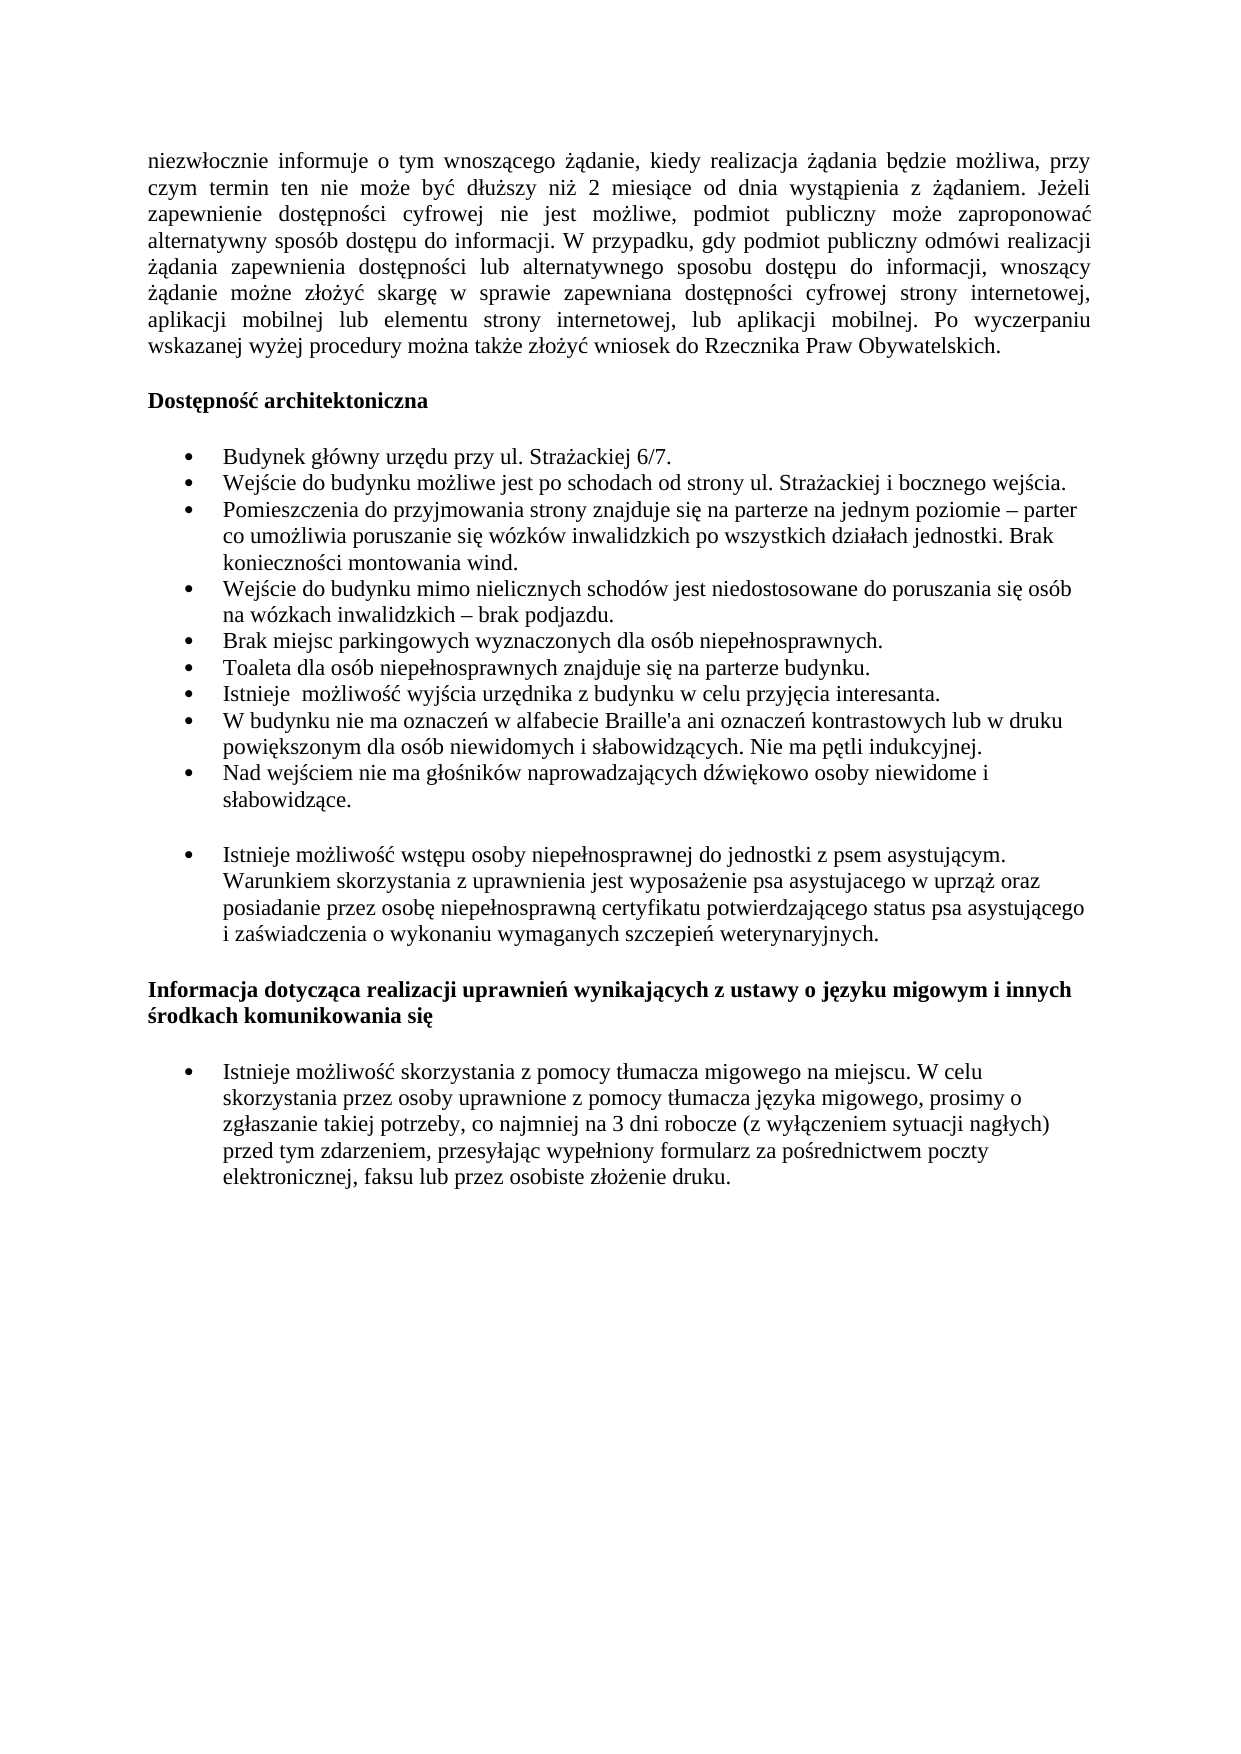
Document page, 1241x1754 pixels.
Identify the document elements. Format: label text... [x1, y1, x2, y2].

list Wejście do budynku mimo nielicznych schodów jest niedostosowane do poruszania się osób na wózkach inwalidzkich – brak podjazdu. [185, 575, 1093, 628]
list Istnieje możliwość wstępu osoby niepełnosprawnej do jednostki z psem asystującym. Warunkiem skorzystania z uprawnienia jest wyposażenie psa asystujacego w uprząż oraz posiadanie przez osobę niepełnosprawną certyfikatu potwierdzającego status psa asystującego i zaświadczenia o wykonaniu wymaganych szczepień weterynaryjnych. [185, 841, 1093, 947]
list W budynku nie ma oznaczeń w alfabecie Braille'a ani oznaczeń kontrastowych lub w druku powiększonym dla osób niewidomych i słabowidzących. Nie ma pętli indukcyjnej. [185, 707, 1093, 759]
list Brak miejsc parkingowych wyznaczonych dla osób niepełnosprawnych. [185, 628, 1093, 654]
text Dostępność architektoniczna [148, 388, 1093, 414]
text Informacja dotycząca realizacji uprawnień wynikających z ustawy o języku migowym i innych środkach komunikowania się [148, 976, 1093, 1028]
list Istnieje możliwość wyjścia urzędnika z budynku w celu przyjęcia interesanta. [185, 680, 1093, 707]
list Budynek główny urzędu przy ul. Strażackiej 6/7. [185, 443, 1093, 469]
list Nad wejściem nie ma głośników naprowadzających dźwiękowo osoby niewidome i słabowidzące. [185, 759, 1093, 812]
list Istnieje możliwość skorzystania z pomocy tłumacza migowego na miejscu. W celu skorzystania przez osoby uprawnione z pomocy tłumacza języka migowego, prosimy o zgłaszanie takiej potrzeby, co najmniej na 3 dni robocze (z wyłączeniem sytuacji nagłych) przed tym zdarzeniem, przesyłając wypełniony formularz za pośrednictwem poczty elektronicznej, faksu lub przez osobiste złożenie druku. [185, 1058, 1093, 1189]
list Toaleta dla osób niepełnosprawnych znajduje się na parterze budynku. [185, 654, 1093, 680]
list Pomieszczenia do przyjmowania strony znajduje się na parterze na jednym poziomie – parter co umożliwia poruszanie się wózków inwalidzkich po wszystkich działach jednostki. Brak konieczności montowania wind. [185, 496, 1093, 575]
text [148, 148, 1093, 358]
list Wejście do budynku możliwe jest po schodach od strony ul. Strażackiej i bocznego wejścia. [185, 469, 1093, 496]
